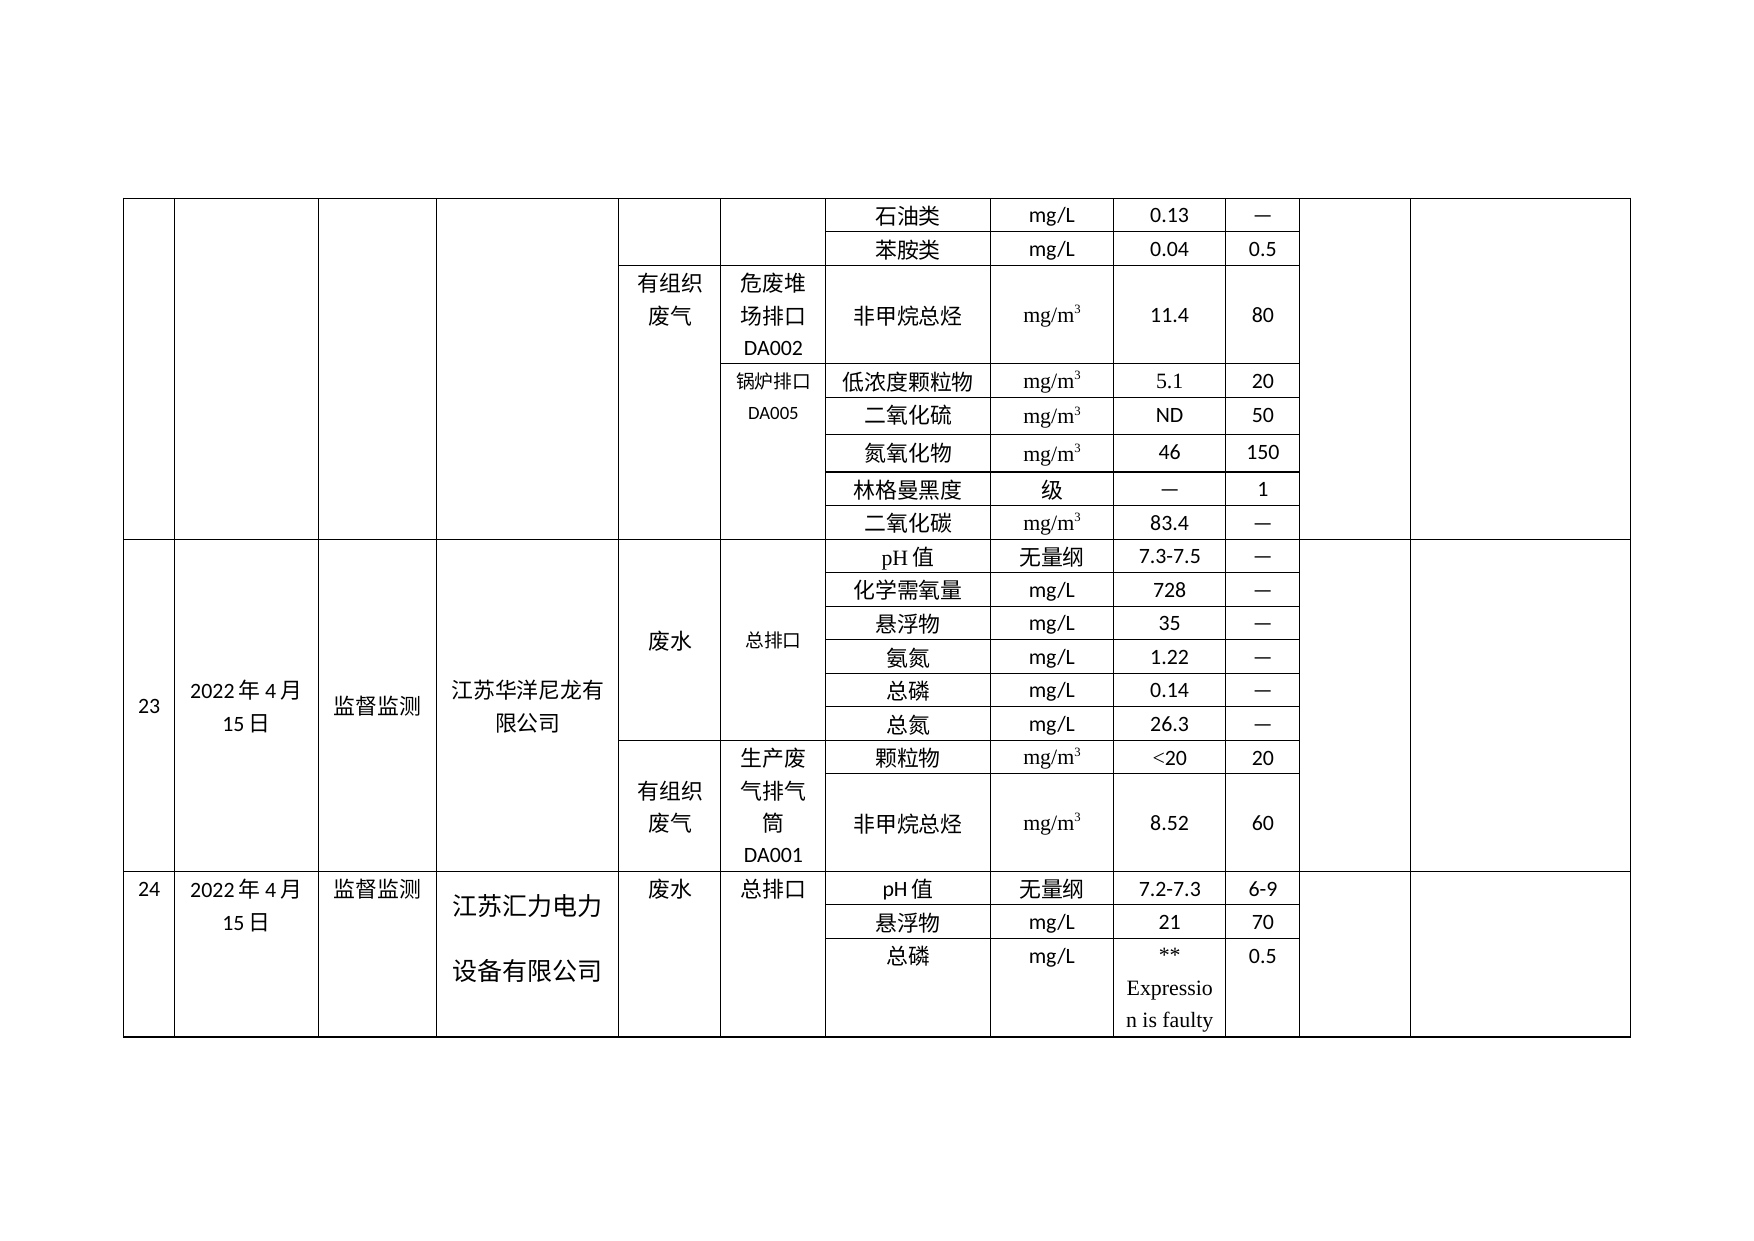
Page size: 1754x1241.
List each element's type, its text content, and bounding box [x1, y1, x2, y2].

table_cell 有组织废气 [619, 266, 720, 538]
table_cell 颗粒物 [826, 741, 990, 773]
table_cell — [1226, 540, 1299, 572]
table_cell 非甲烷总烃 [826, 266, 990, 363]
table_cell 46 [1114, 435, 1225, 471]
table_cell 石油类 [826, 199, 990, 231]
table_cell 728 [1114, 573, 1225, 606]
table_cell 60 [1226, 774, 1299, 871]
table_cell 氮氧化物 [826, 435, 990, 471]
table_cell 林格曼黑度 [826, 473, 990, 505]
table_cell 悬浮物 [826, 607, 990, 639]
table_cell 83.4 [1114, 506, 1225, 538]
table_cell 70 [1226, 905, 1299, 938]
table_cell 24 [124, 872, 174, 1036]
table_cell — [1226, 607, 1299, 639]
table_cell 5.1 [1114, 364, 1225, 397]
table_cell mg/L [991, 939, 1113, 1036]
table_cell 1.22 [1114, 640, 1225, 673]
table_cell 20 [1226, 741, 1299, 773]
table_cell 11.4 [1114, 266, 1225, 363]
table_cell 非甲烷总烃 [826, 774, 990, 871]
table_cell 江苏汇力电力设备有限公司 [437, 872, 618, 1036]
table_cell 0.13 [1114, 199, 1225, 231]
table_cell 7.2-7.3 [1114, 872, 1225, 904]
table_cell 级 [991, 473, 1113, 505]
table_cell 总氮 [826, 707, 990, 740]
table_cell [1411, 540, 1630, 871]
table_cell mg/m3 [991, 266, 1113, 363]
table_cell pH值 [826, 872, 990, 904]
table_cell — [1226, 573, 1299, 606]
table_cell 锅炉排口DA005 [721, 364, 825, 538]
table_cell 二氧化碳 [826, 506, 990, 538]
table_cell 0.11 [1114, 939, 1225, 1036]
table_cell 生产废气排气筒DA001 [721, 741, 825, 871]
table_cell — [1226, 707, 1299, 740]
table_cell 总磷 [826, 939, 990, 1036]
table_cell — [1226, 199, 1299, 231]
table_cell 低浓度颗粒物 [826, 364, 990, 397]
table_cell mg/L [991, 674, 1113, 706]
table_cell ND [1114, 398, 1225, 434]
table_cell 23 [124, 540, 174, 871]
table_cell 监督监测 [319, 540, 436, 871]
table_cell mg/L [991, 232, 1113, 265]
table_cell 0.5 [1226, 232, 1299, 265]
table_cell mg/L [991, 199, 1113, 231]
table_cell 1 [1226, 473, 1299, 505]
table_cell mg/m3 [991, 398, 1113, 434]
table_cell 150 [1226, 435, 1299, 471]
table_cell pH值 [826, 540, 990, 572]
table_cell 无量纲 [991, 540, 1113, 572]
table_cell <20 [1114, 741, 1225, 773]
table_cell 6-9 [1226, 872, 1299, 904]
table_cell 废水 [619, 540, 720, 740]
table_cell 监督监测 [319, 872, 436, 1036]
table_cell 8.52 [1114, 774, 1225, 871]
table_cell 2022年4月15日 [175, 872, 318, 1036]
table_cell mg/m3 [991, 774, 1113, 871]
table_cell mg/L [991, 607, 1113, 639]
table_cell 二氧化硫 [826, 398, 990, 434]
table_cell 21 [1114, 905, 1225, 938]
table_cell — [1114, 473, 1225, 505]
table_cell mg/m3 [991, 364, 1113, 397]
table_cell mg/L [991, 905, 1113, 938]
table_cell 废水 [619, 872, 720, 1036]
table_cell 总磷 [826, 674, 990, 706]
table_cell [1300, 540, 1410, 871]
table_cell 悬浮物 [826, 905, 990, 938]
table_cell 江苏华洋尼龙有限公司 [437, 540, 618, 871]
table_cell 35 [1114, 607, 1225, 639]
table_cell — [1226, 506, 1299, 538]
table_cell 0.14 [1114, 674, 1225, 706]
table_cell mg/m3 [991, 506, 1113, 538]
table_cell — [1226, 640, 1299, 673]
table_cell 80 [1226, 266, 1299, 363]
table_cell 危废堆场排口DA002 [721, 266, 825, 363]
table_cell 无量纲 [991, 872, 1113, 904]
table_cell mg/m3 [991, 435, 1113, 471]
table_cell 7.3-7.5 [1114, 540, 1225, 572]
table_cell 总排口 [721, 872, 825, 1036]
table_cell — [1226, 674, 1299, 706]
table_cell mg/L [991, 573, 1113, 606]
table_cell 苯胺类 [826, 232, 990, 265]
table_cell 26.3 [1114, 707, 1225, 740]
table_cell 50 [1226, 398, 1299, 434]
table_cell 0.5 [1226, 939, 1299, 1036]
table_cell 2022年4月15日 [175, 540, 318, 871]
table_cell 20 [1226, 364, 1299, 397]
table_cell [1300, 872, 1410, 1036]
table_cell mg/m3 [991, 741, 1113, 773]
table_cell 化学需氧量 [826, 573, 990, 606]
table_cell 氨氮 [826, 640, 990, 673]
table_cell mg/L [991, 707, 1113, 740]
table_cell 总排口 [721, 540, 825, 740]
table_cell [1411, 872, 1630, 1036]
table_cell 0.04 [1114, 232, 1225, 265]
table_cell mg/L [991, 640, 1113, 673]
table_cell 有组织废气 [619, 741, 720, 871]
